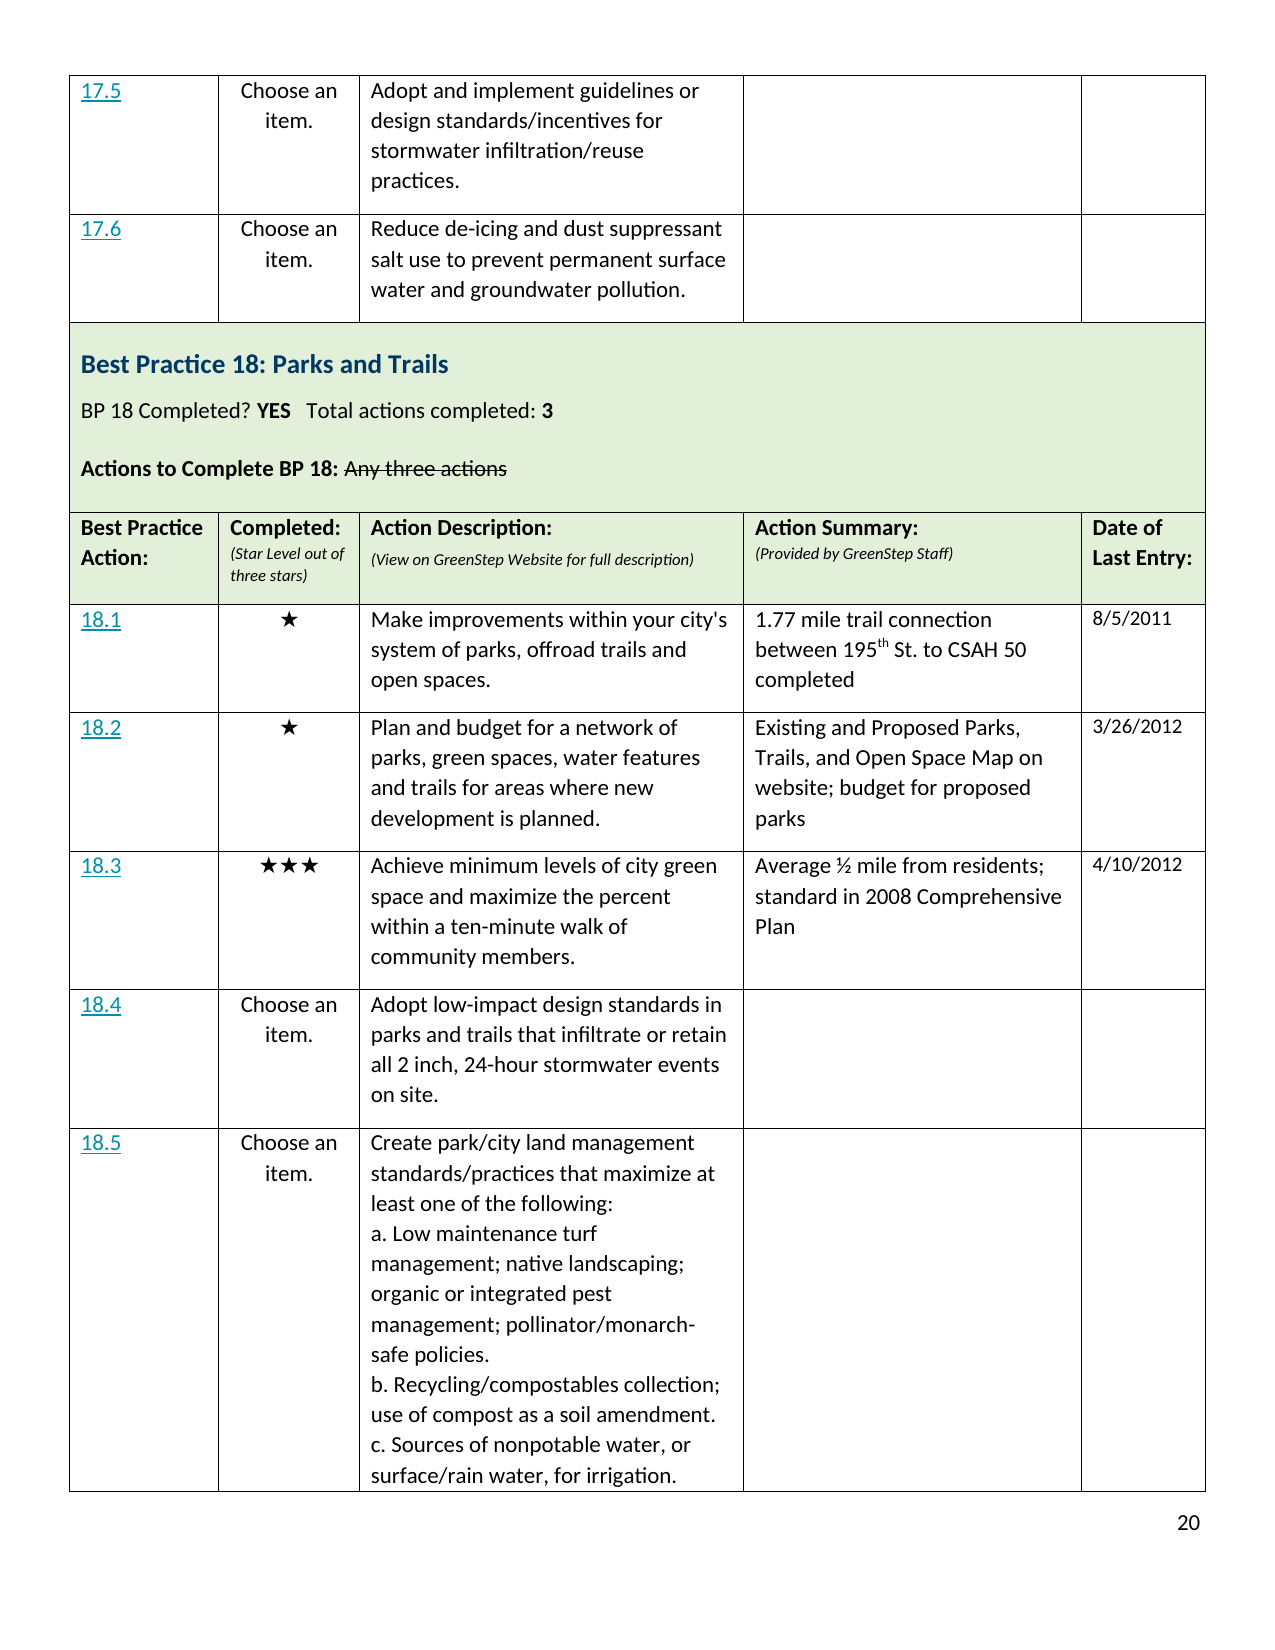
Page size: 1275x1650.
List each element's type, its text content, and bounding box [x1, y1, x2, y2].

table_cell [1082, 76, 1205, 213]
table_cell Date of Last Entry: [1082, 513, 1205, 604]
table_cell 18.2 [70, 713, 218, 851]
table_cell Completed: (Star Level out of three stars) [219, 513, 359, 604]
table_cell [744, 990, 1081, 1127]
table_cell [1082, 215, 1205, 322]
table_cell Make improvements within your city's system of parks, offroad trails and open spaces. [360, 605, 743, 712]
table_cell Reduce de-icing and dust suppressant salt use to prevent permanent surface water and groundwater pollution. [360, 215, 743, 322]
table_cell Best Practice Action: [70, 513, 218, 604]
table_cell [219, 852, 359, 989]
table_cell 17.6 [70, 215, 218, 322]
table_cell [744, 215, 1081, 322]
table_cell [1082, 990, 1205, 1127]
table_cell 1.77 mile trail connection between 195th St. to CSAH 50 completed [744, 605, 1081, 712]
table_cell [744, 76, 1081, 213]
table_cell 17.5 [70, 76, 218, 213]
table_cell 18.4 [70, 990, 218, 1127]
table_cell Action Description: (View on GreenStep Website for full description) [360, 513, 743, 604]
table_cell Action Summary: (Provided by GreenStep Staff) [744, 513, 1081, 604]
table_cell 3/26/2012 [1082, 713, 1205, 851]
table_cell Average ½ mile from residents; standard in 2008 Comprehensive Plan [744, 852, 1081, 989]
table_cell [219, 76, 359, 213]
table_cell [1082, 1129, 1205, 1491]
table_cell 8/5/2011 [1082, 605, 1205, 712]
table_cell Best Practice 18: Parks and Trails BP 18 Completed? Total actions completed: Actions to Complete BP 18: Any three actions [70, 323, 1205, 512]
table_cell 18.5 [70, 1129, 218, 1491]
table_cell Adopt and implement guidelines or design standards/incentives for stormwater infiltration/reuse practices. [360, 76, 743, 213]
table_cell Adopt low-impact design standards in parks and trails that infiltrate or retain all 2 inch, 24-hour stormwater events on site. [360, 990, 743, 1127]
table_cell Achieve minimum levels of city green space and maximize the percent within a ten-minute walk of community members. [360, 852, 743, 989]
table_cell [219, 605, 359, 712]
table_cell [219, 990, 359, 1127]
table_cell [219, 1129, 359, 1491]
table_cell 18.3 [70, 852, 218, 989]
table_cell Create park/city land management standards/practices that maximize at least one of the following: a. Low maintenance turf management; native landscaping; organic or integrated pest management; pollinator/monarch-safe policies. b. Recycling/compostables collection; use of compost as a soil amendment. c. Sources of nonpotable water, or surface/rain water, for irrigation. [360, 1129, 743, 1491]
table_cell [219, 713, 359, 851]
table_cell Plan and budget for a network of parks, green spaces, water features and trails for areas where new development is planned. [360, 713, 743, 851]
table_cell Existing and Proposed Parks, Trails, and Open Space Map on website; budget for proposed parks [744, 713, 1081, 851]
table_cell 18.1 [70, 605, 218, 712]
table_cell 4/10/2012 [1082, 852, 1205, 989]
table_cell [744, 1129, 1081, 1491]
table_cell [219, 215, 359, 322]
